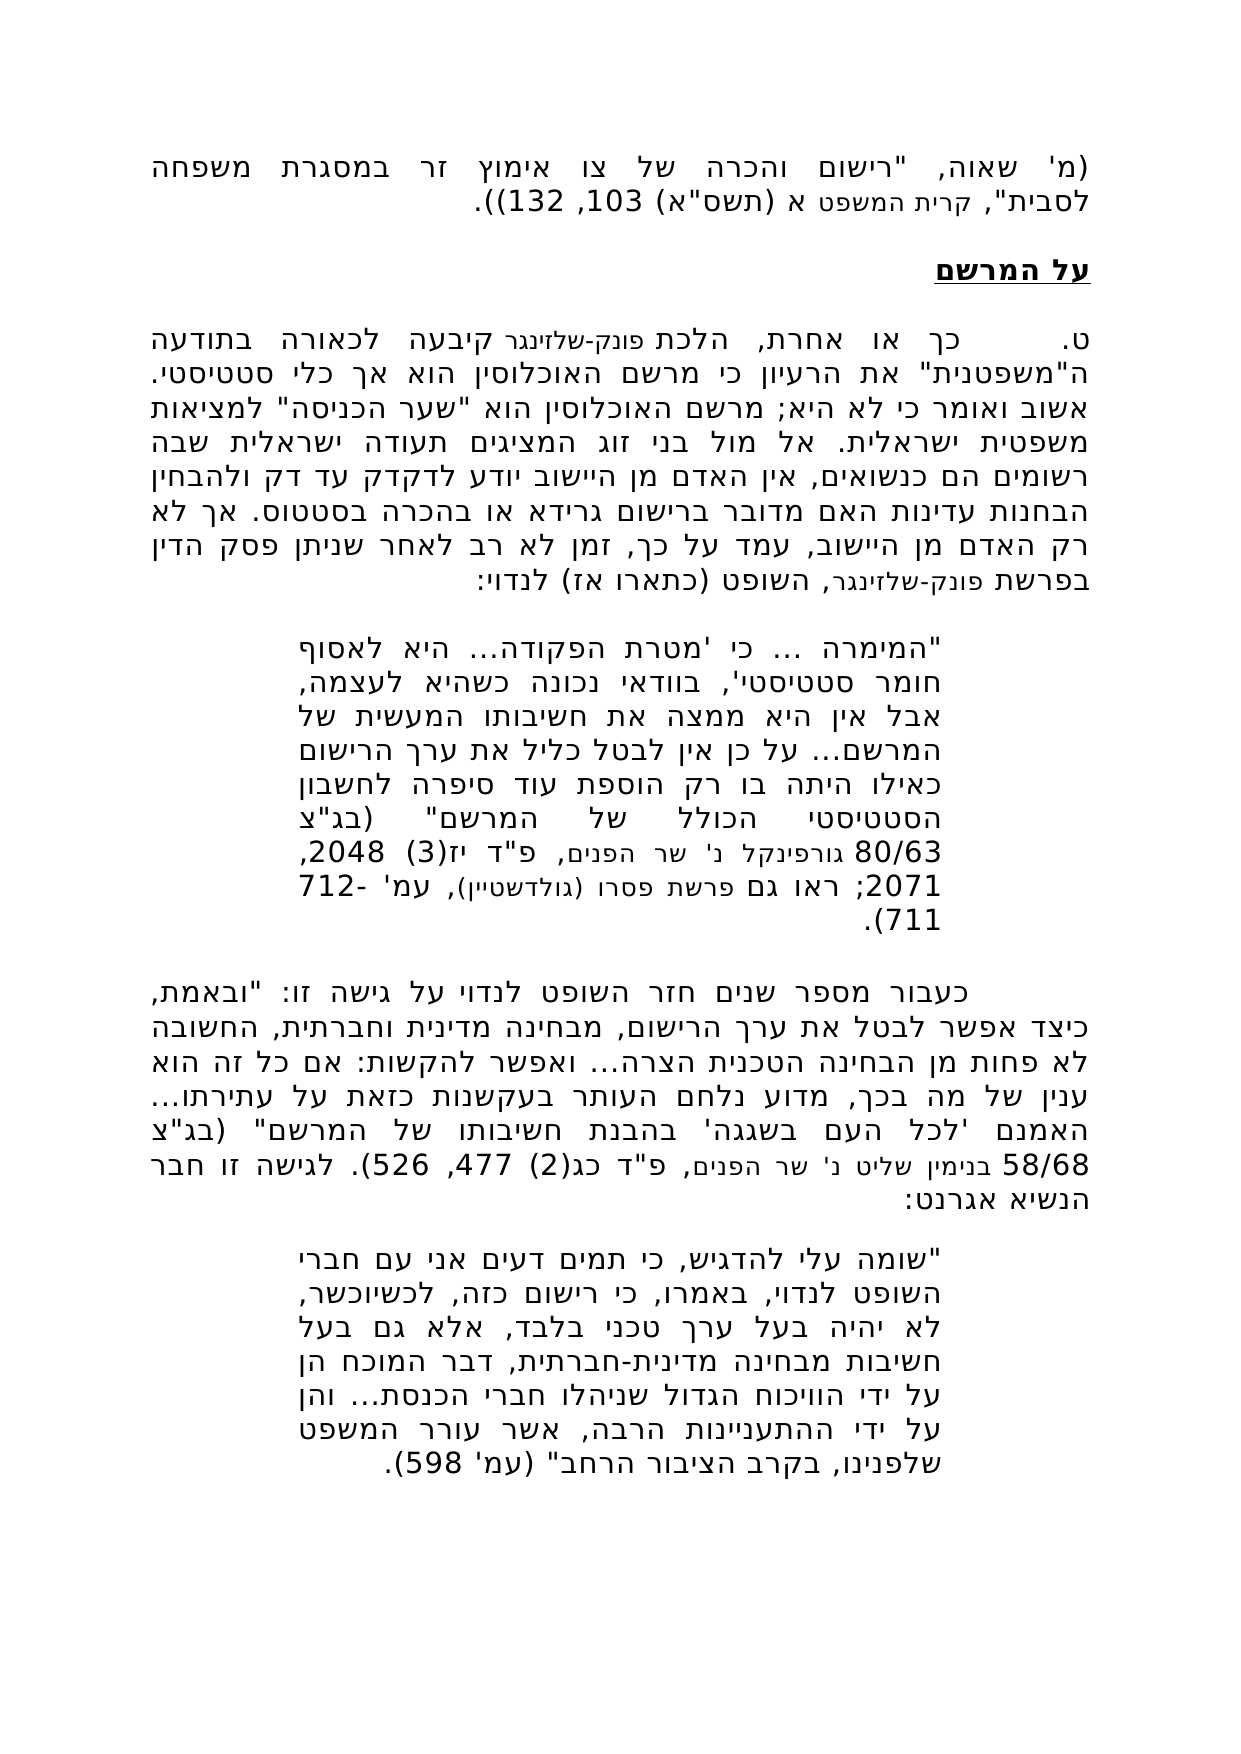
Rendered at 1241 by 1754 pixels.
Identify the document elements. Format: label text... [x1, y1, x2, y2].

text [150, 150, 1090, 219]
text ט. כך או אחרת, הלכת פונק-שלזינגר קיבעה לכאורה בתודעה ה"משפטנית" את הרעיון כי מרשם האוכלוסין הוא אך כלי סטטיסטי. אשוב ואומר כי לא היא; מרשם האוכלוסין הוא "שער הכניסה" למציאות משפטית ישראלית. אל מול בני זוג המציגים תעודה ישראלית שבה רשומים הם כנשואים, אין האדם מן היישוב יודע לדקדק עד דק ולהבחין הבחנות עדינות האם מדובר ברישום גרידא או בהכרה בסטטוס. אך לא רק האדם מן היישוב, עמד על כך, זמן לא רב לאחר שניתן פסק הדין בפרשת פונק-שלזינגר, השופט (כתארו אז) לנדוי: [150, 322, 1090, 597]
text "שומה עלי להדגיש, כי תמים דעים אני עם חברי השופט לנדוי, באמרו, כי רישום כזה, לכשיוכשר, לא יהיה בעל ערך טכני בלבד, אלא גם בעל חשיבות מבחינה מדינית-חברתית, דבר המוכח הן על ידי הוויכוח הגדול שניהלו חברי הכנסת... והן על ידי ההתעניינות הרבה, אשר עורר המשפט שלפנינו, בקרב הציבור הרחב" (עמ' 598). [298, 1243, 942, 1480]
text על המרשם [150, 253, 1090, 287]
text כעבור מספר שנים חזר השופט לנדוי על גישה זו: "ובאמת, כיצד אפשר לבטל את ערך הרישום, מבחינה מדינית וחברתית, החשובה לא פחות מן הבחינה הטכנית הצרה... ואפשר להקשות: אם כל זה הוא ענין של מה בכך, מדוע נלחם העותר בעקשנות כזאת על עתירתו... האמנם 'לכל העם בשגגה' בהבנת חשיבותו של המרשם" (בג"צ 58/68 בנימין שליט נ' שר הפנים, פ"ד כג(2) 477, 526). לגישה זו חבר הנשיא אגרנט: [150, 971, 1090, 1216]
text "המימרה ... כי 'מטרת הפקודה... היא לאסוף חומר סטטיסטי', בוודאי נכונה כשהיא לעצמה, אבל אין היא ממצה את חשיבותו המעשית של המרשם... על כן אין לבטל כליל את ערך הרישום כאילו היתה בו רק הוספת עוד סיפרה לחשבון הסטטיסטי הכולל של המרשם" (בג"צ 80/63 גורפינקל נ' שר הפנים, פ"ד יז(3) 2048, 2071; ראו גם פרשת פסרו (גולדשטיין), עמ' 712-711). [298, 631, 942, 937]
